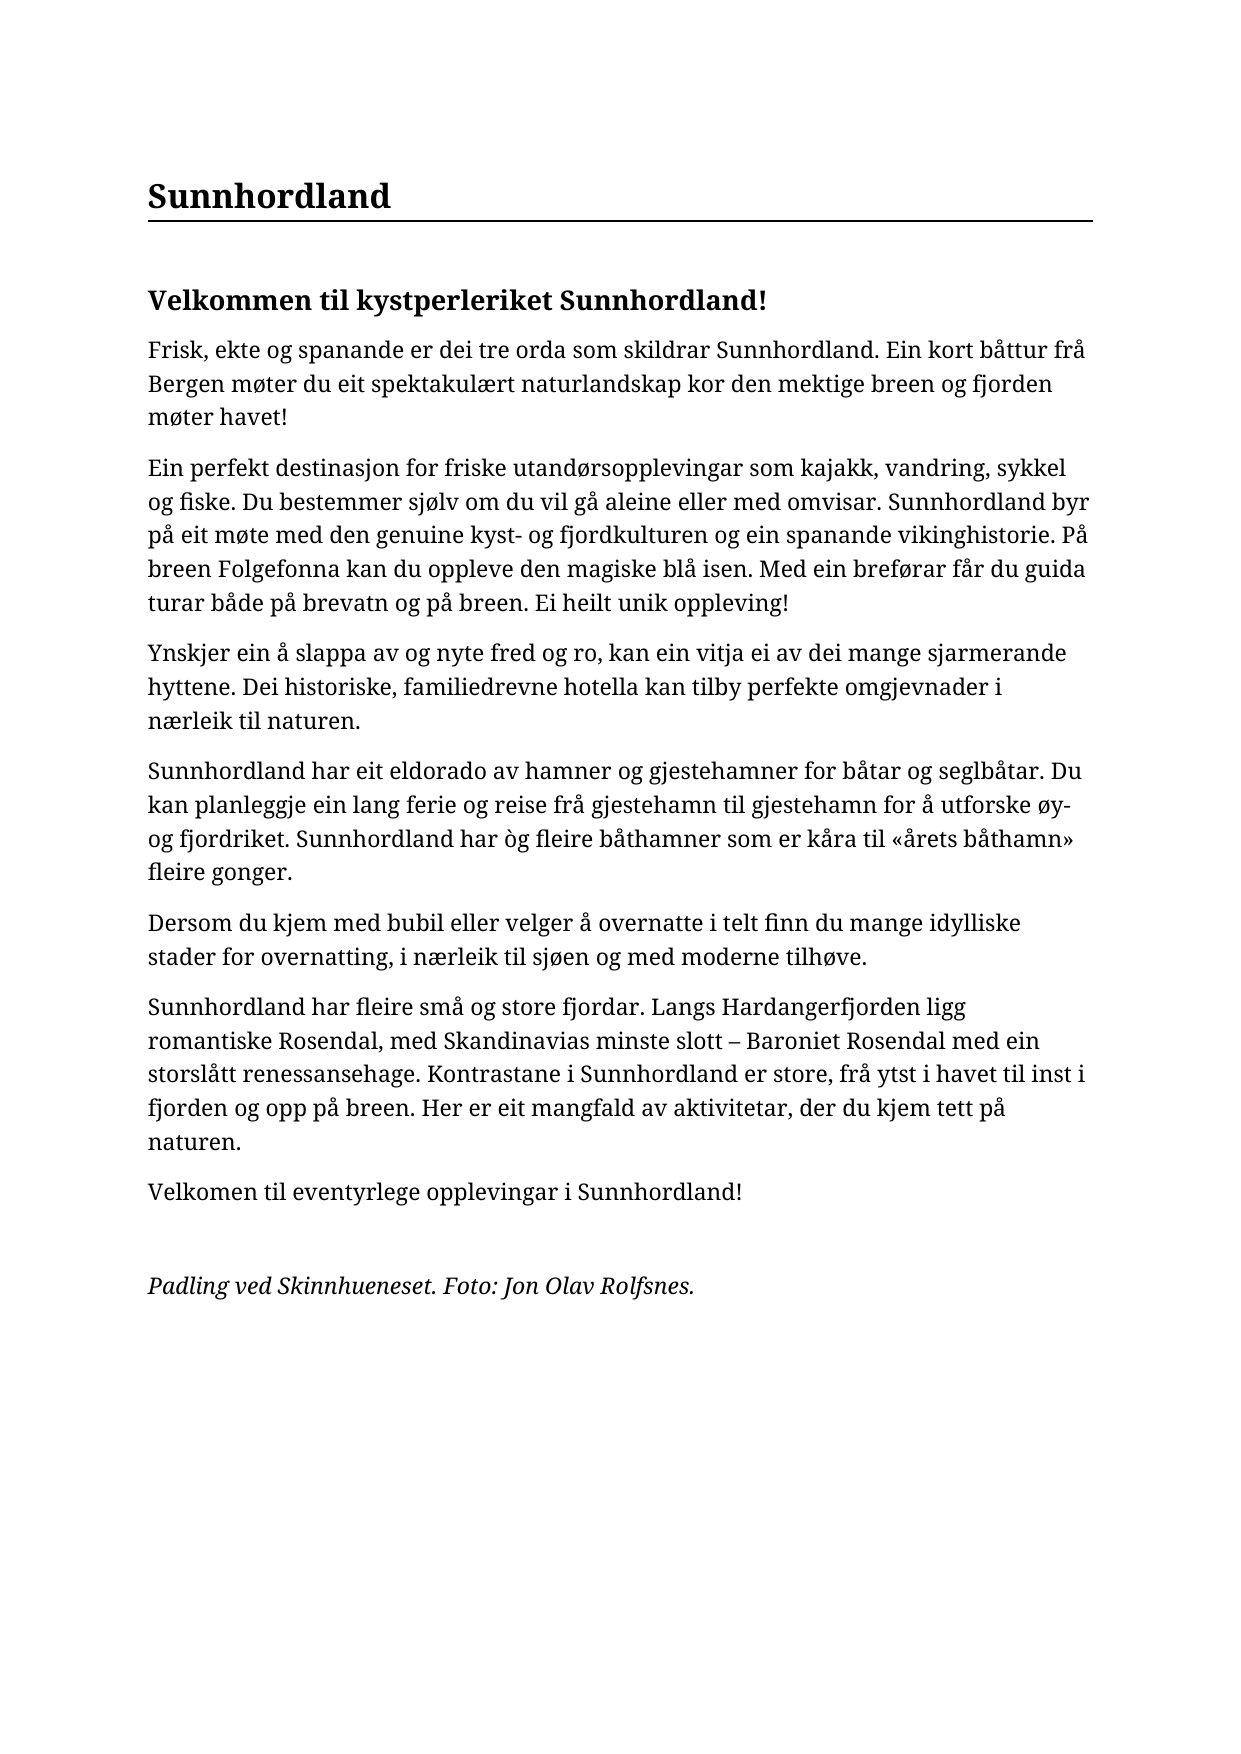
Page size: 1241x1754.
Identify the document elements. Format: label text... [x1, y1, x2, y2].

subtitle Velkommen til kystperleriket Sunnhordland! [148, 281, 1093, 318]
text Dersom du kjem med bubil eller velger å overnatte i telt finn du mange idylliske stader for overnatting, i nærleik til sjøen og med moderne tilhøve. [148, 907, 1093, 972]
text Ynskjer ein å slappa av og nyte fred og ro, kan ein vitja ei av dei mange sjarmerande hyttene. Dei historiske, familiedrevne hotella kan tilby perfekte omgjevnader i nærleik til naturen. [148, 637, 1093, 736]
subtitle Sunnhordland [148, 173, 1093, 220]
text Sunnhordland har eit eldorado av hamner og gjestehamner for båtar og seglbåtar. Du kan planleggje ein lang ferie og reise frå gjestehamn til gjestehamn for å utforske øy- og fjordriket. Sunnhordland har òg fleire båthamner som er kåra til «årets båthamn» fleire gonger. [148, 755, 1093, 887]
text Padling ved Skinnhueneset. Foto: Jon Olav Rolfsnes. [148, 1270, 1093, 1301]
text Frisk, ekte og spanande er dei tre orda som skildrar Sunnhordland. Ein kort båttur frå Bergen møter du eit spektakulært naturlandskap kor den mektige breen og fjorden møter havet! [148, 334, 1093, 432]
text Sunnhordland har fleire små og store fjordar. Langs Hardangerfjorden ligg romantiske Rosendal, med Skandinavias minste slott – Baroniet Rosendal med ein storslått renessansehage. Kontrastane i Sunnhordland er store, frå ytst i havet til inst i fjorden og opp på breen. Her er eit mangfald av aktivitetar, der du kjem tett på naturen. [148, 991, 1093, 1157]
text Velkomen til eventyrlege opplevingar i Sunnhordland! [148, 1176, 1093, 1207]
text Ein perfekt destinasjon for friske utandørsopplevingar som kajakk, vandring, sykkel og fiske. Du bestemmer sjølv om du vil gå aleine eller med omvisar. Sunnhordland byr på eit møte med den genuine kyst- og fjordkulturen og ein spanande vikinghistorie. På breen Folgefonna kan du oppleve den magiske blå isen. Med ein breførar får du guida turar både på brevatn og på breen. Ei heilt unik oppleving! [148, 452, 1093, 618]
